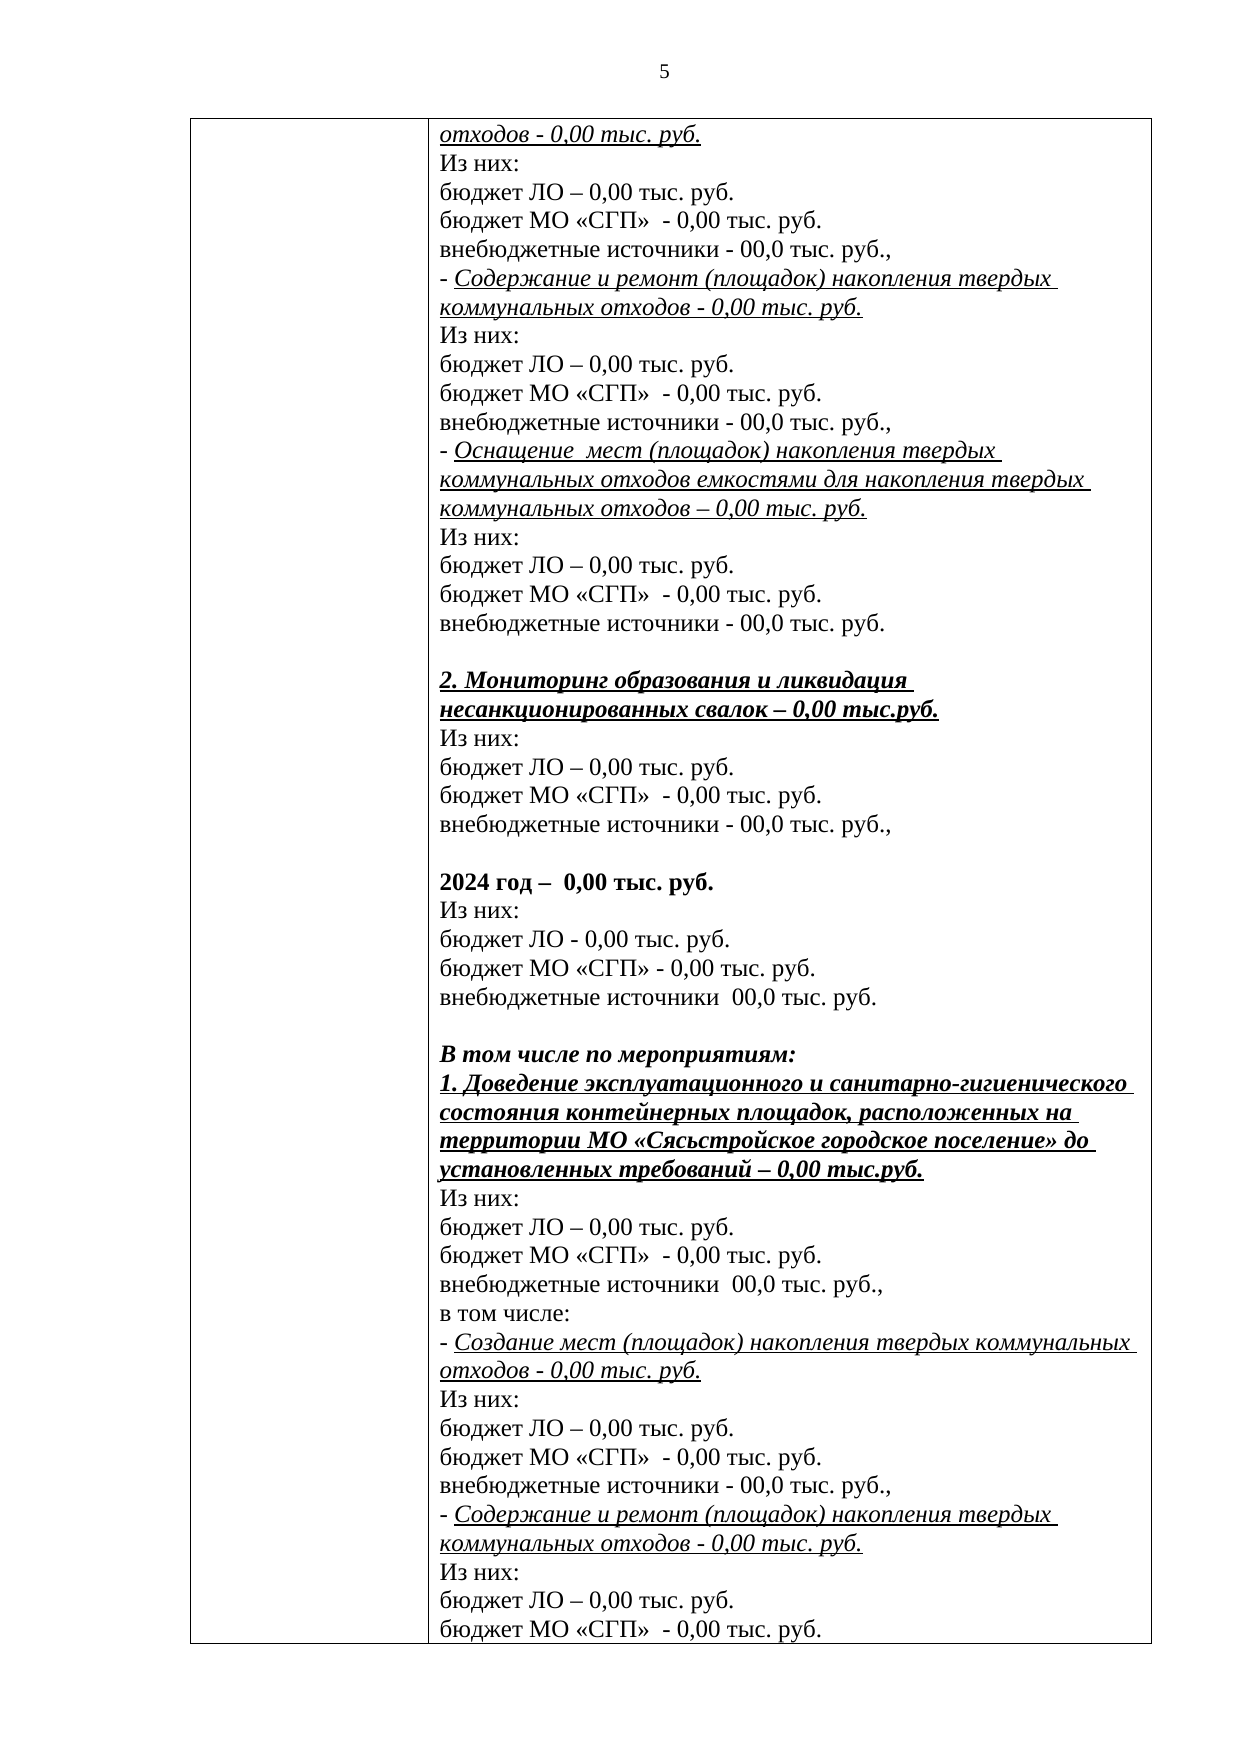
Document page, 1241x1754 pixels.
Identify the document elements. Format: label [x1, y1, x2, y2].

table_cell [191, 119, 428, 1643]
table_cell [429, 119, 1151, 1643]
